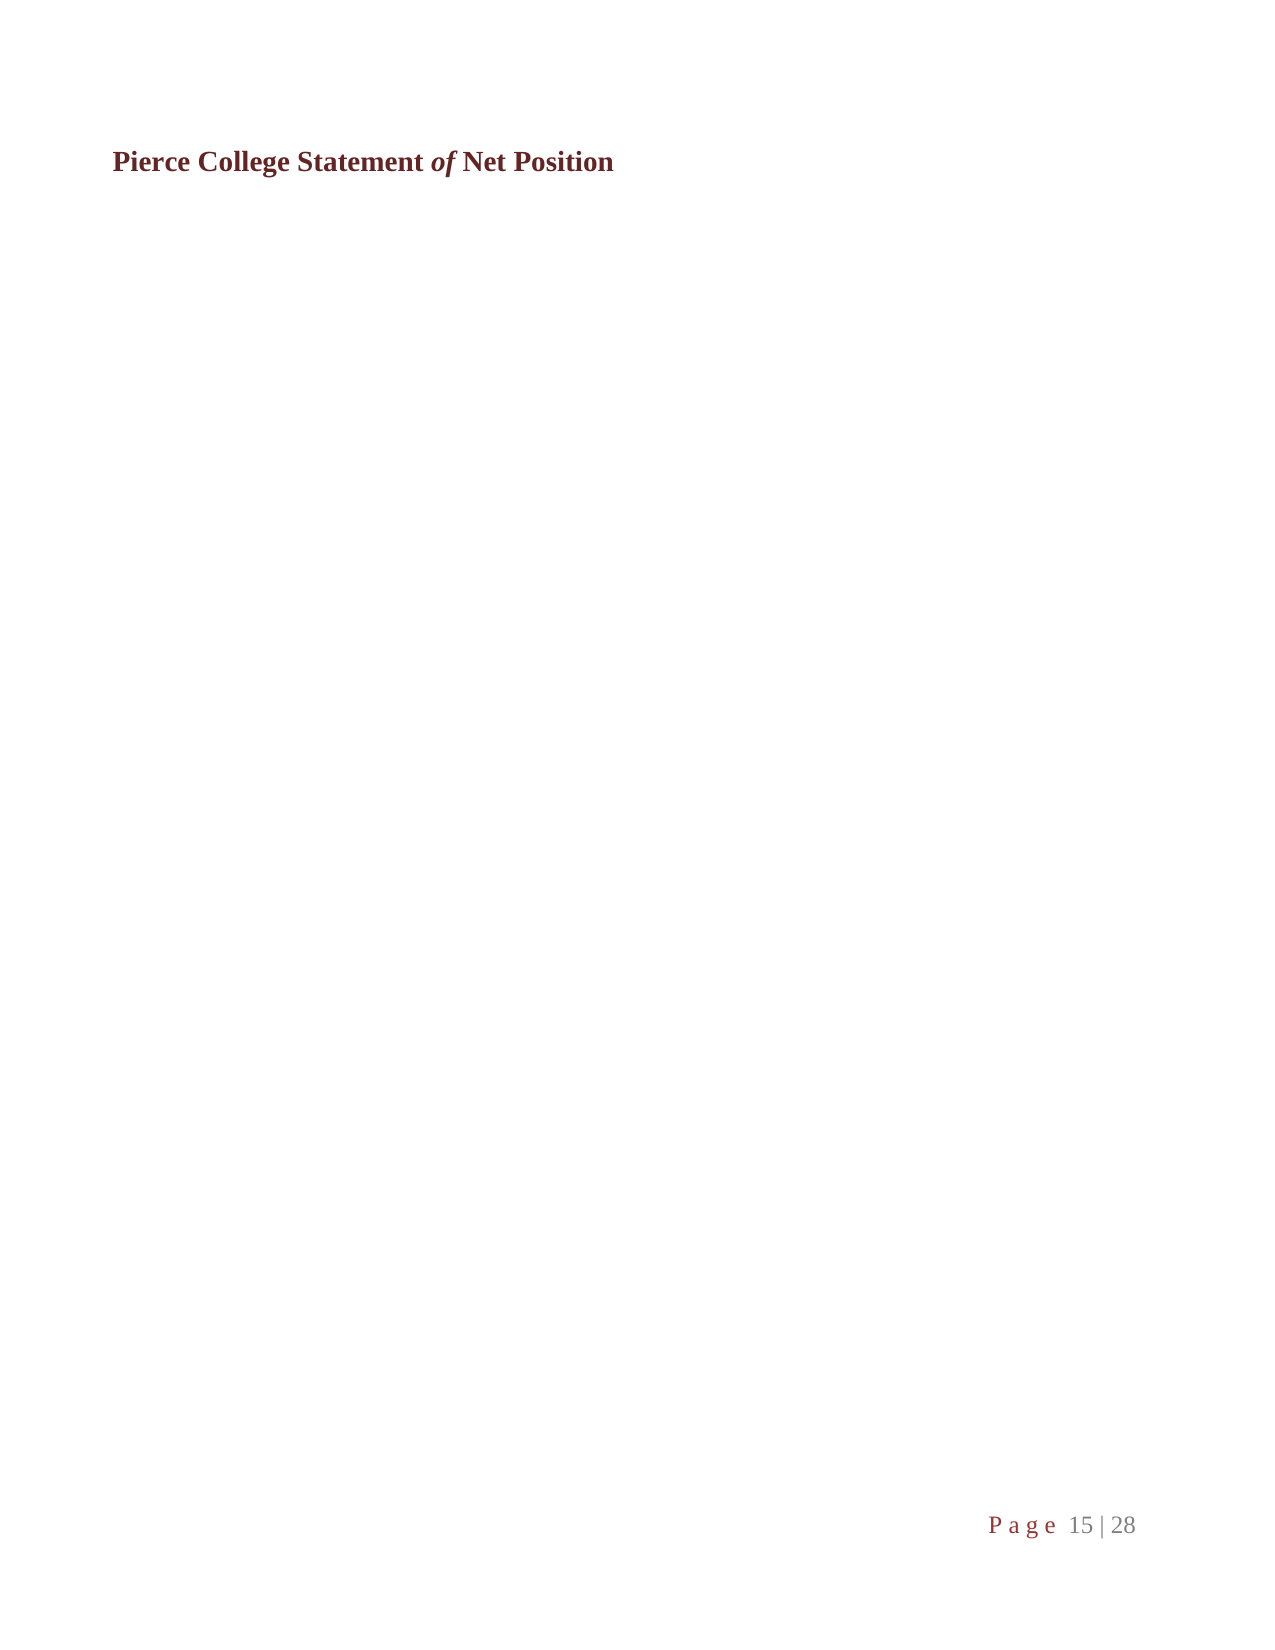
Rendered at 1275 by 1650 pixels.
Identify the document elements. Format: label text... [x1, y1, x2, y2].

subtitle Pierce College Statement of Net Position [112, 144, 1162, 177]
